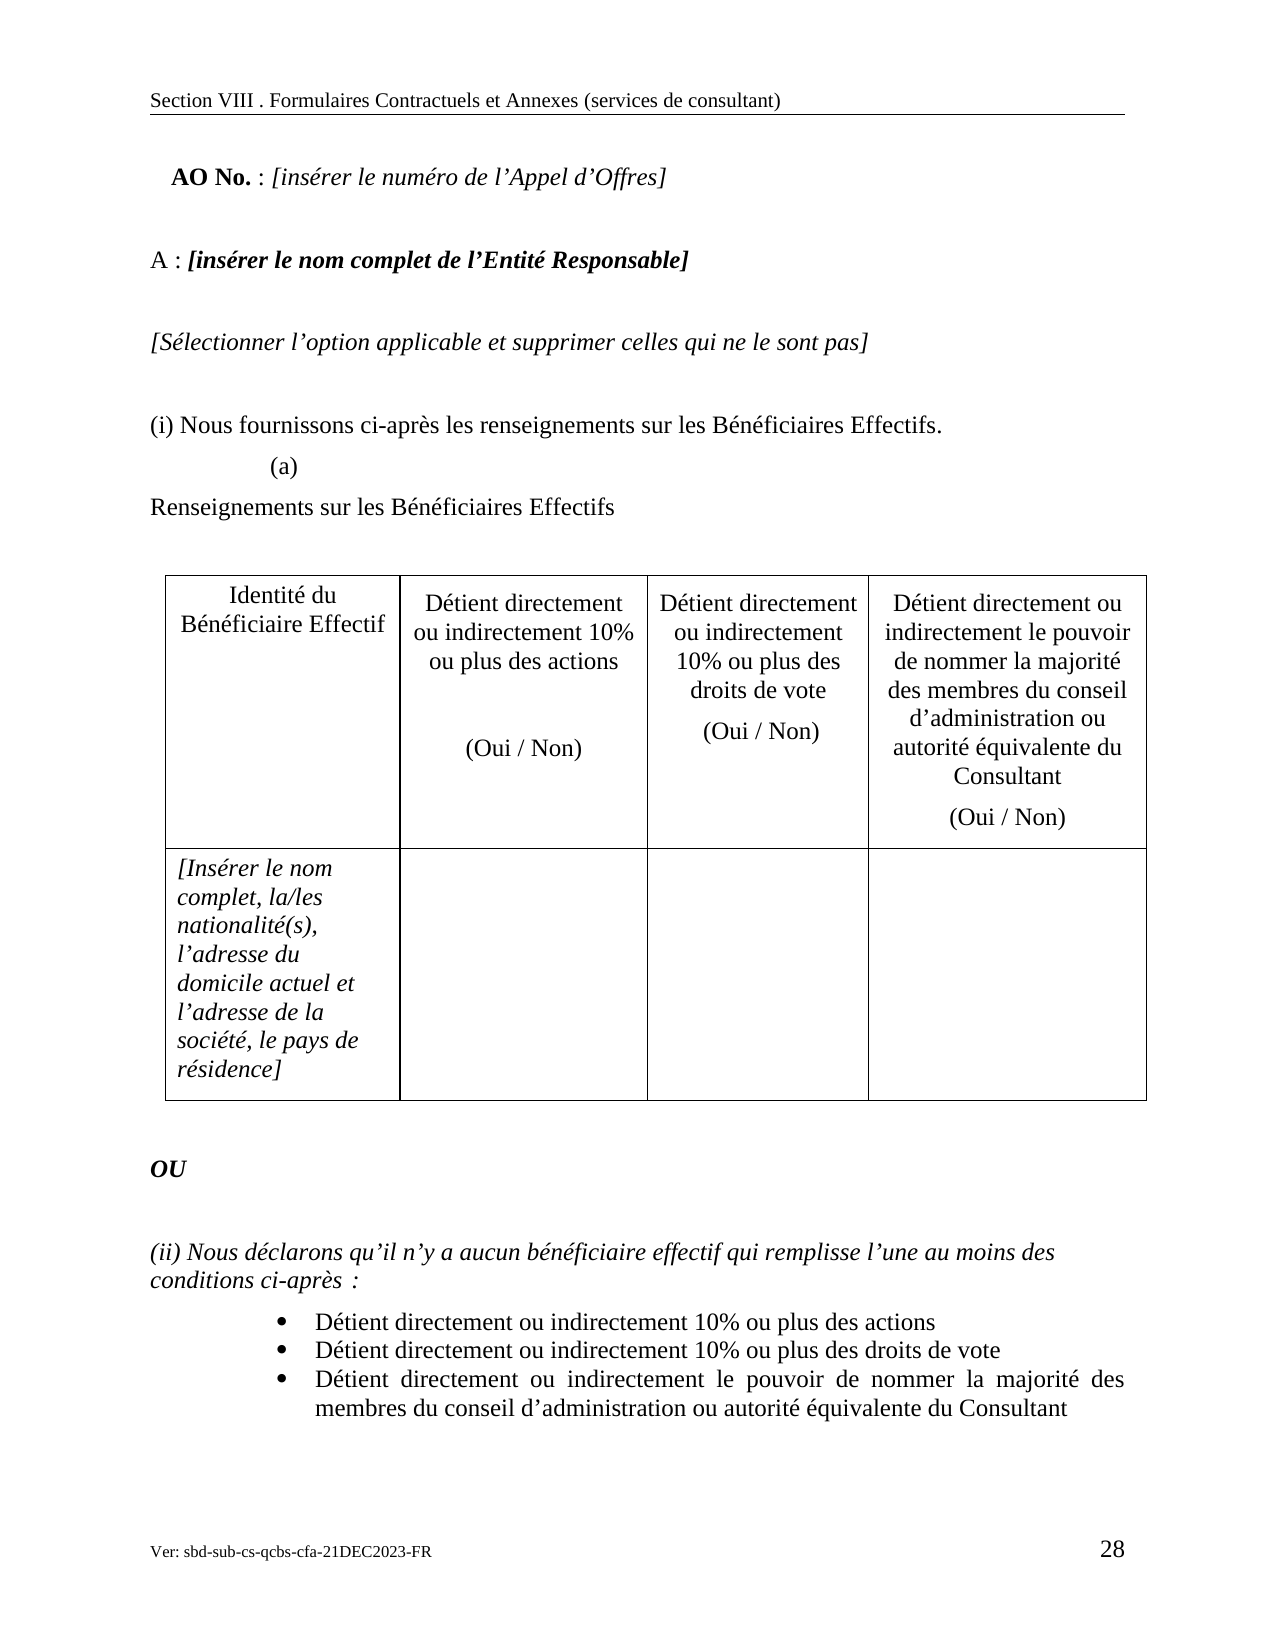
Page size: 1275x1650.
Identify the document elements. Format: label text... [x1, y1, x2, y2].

table_cell [869, 849, 1146, 1099]
table_header Identité du Bénéficiaire Effectif [166, 576, 399, 848]
text OU [150, 1154, 1125, 1183]
table_header Détient directement ou indirectement le pouvoir de nommer la majorité des membres du conseil d’administration ou autorité équivalente du Consultant (Oui / Non) [869, 576, 1146, 848]
list Détient directement ou indirectement 10% ou plus des actions [277, 1307, 1125, 1336]
table_header Détient directement ou indirectement 10% ou plus des actions (Oui / Non) [401, 576, 647, 848]
table_header Détient directement ou indirectement 10% ou plus des droits de vote (Oui / Non) [648, 576, 868, 848]
table_cell [Insérer le nom complet, la/les nationalité(s), l’adresse du domicile actuel et l’adresse de la société, le pays de résidence] [166, 849, 399, 1099]
list Détient directement ou indirectement 10% ou plus des droits de vote [277, 1336, 1125, 1364]
table_cell [648, 849, 868, 1099]
text AO No. : [insérer le numéro de l’Appel d’Offres] [171, 162, 1117, 191]
text A : [insérer le nom complet de l’Entité Responsable] [150, 245, 1125, 274]
text (ii) Nous déclarons qu’il n’y a aucun bénéficiaire effectif qui remplisse l’une au moins des conditions ci-après : [150, 1237, 1125, 1294]
text [Sélectionner l’option applicable et supprimer celles qui ne le sont pas] [150, 327, 1125, 356]
list Détient directement ou indirectement le pouvoir de nommer la majorité des membres du conseil d’administration ou autorité équivalente du Consultant [277, 1364, 1125, 1422]
text (i) Nous fournissons ci-après les renseignements sur les Bénéficiaires Effectifs. [150, 410, 1125, 439]
text Renseignements sur les Bénéficiaires Effectifs [150, 492, 1125, 521]
table_cell [401, 849, 647, 1099]
